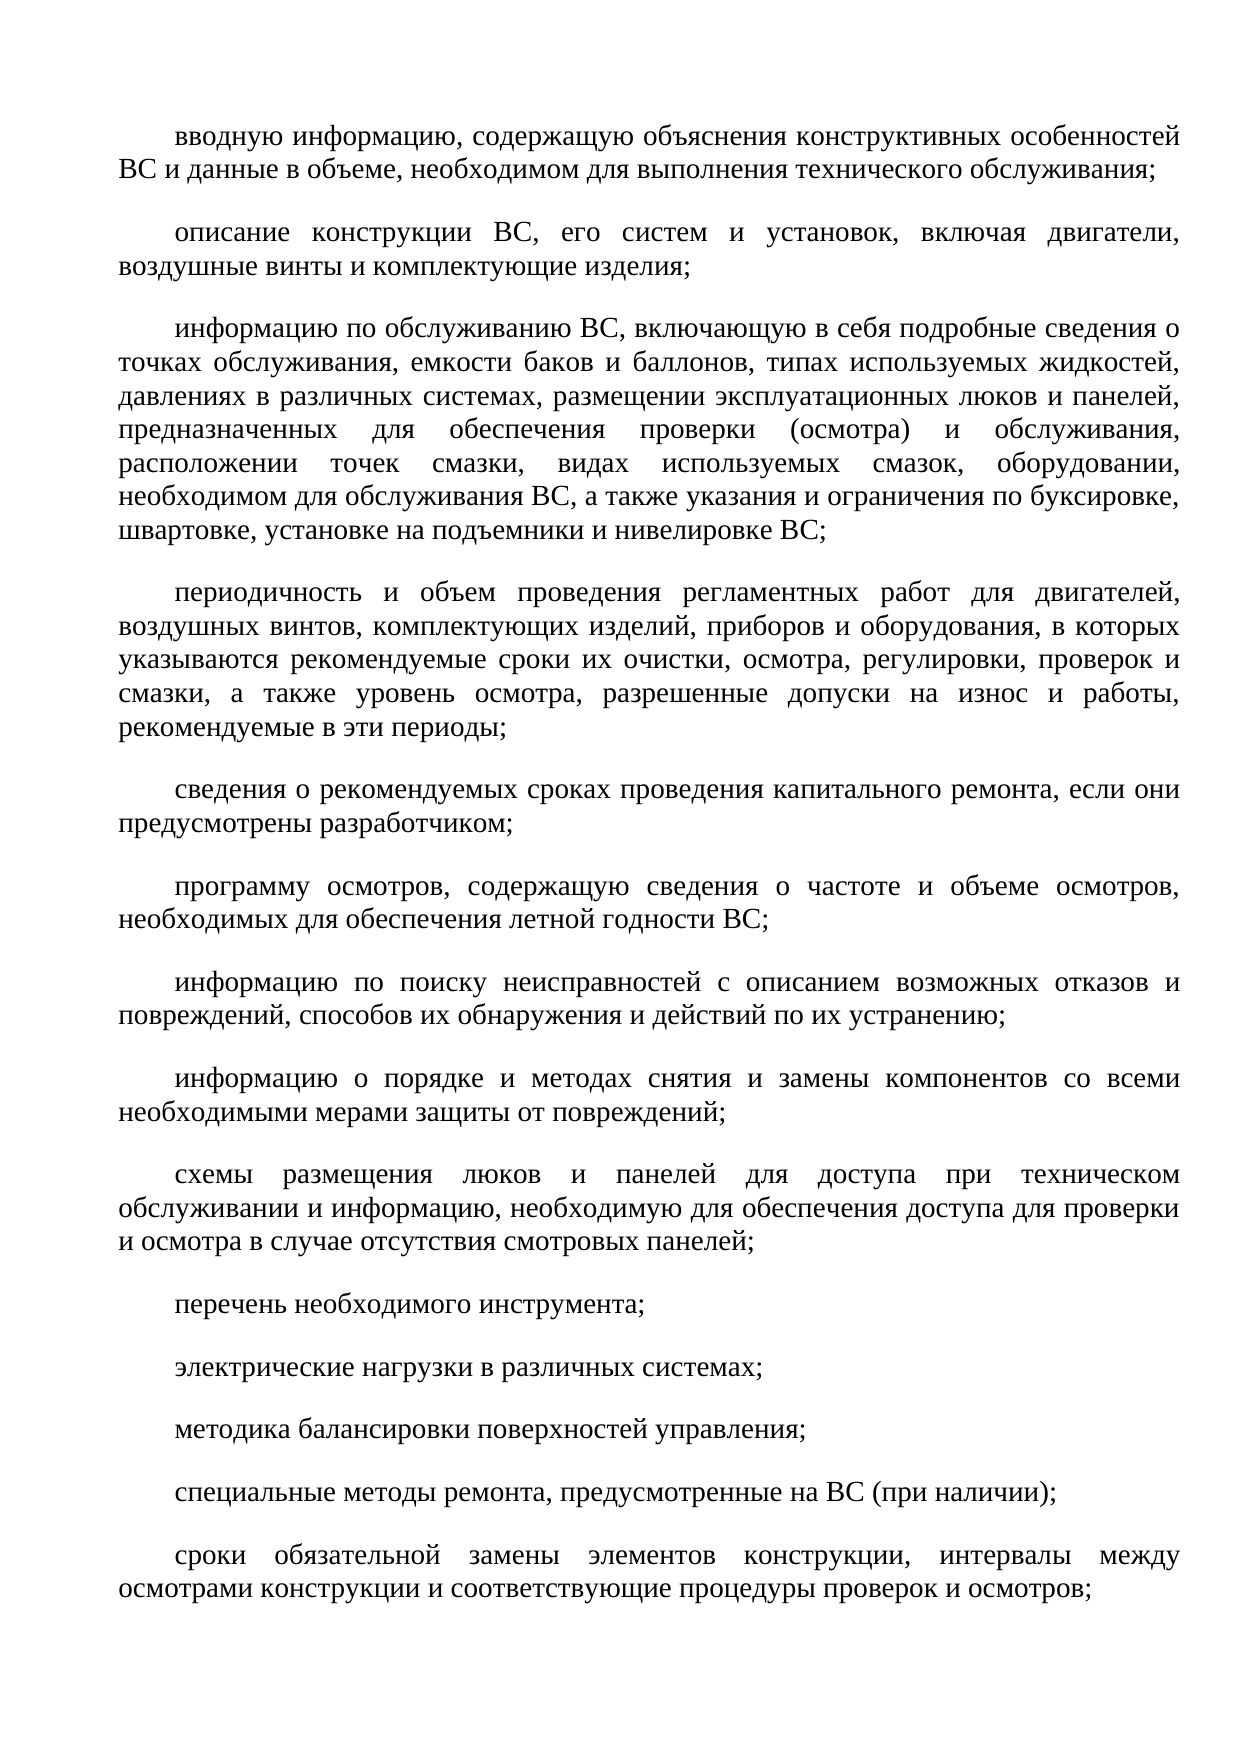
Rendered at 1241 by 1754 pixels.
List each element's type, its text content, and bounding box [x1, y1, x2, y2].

text методика балансировки поверхностей управления; [118, 1412, 1181, 1445]
text вводную информацию, содержащую объяснения конструктивных особенностей ВС и данные в объеме, необходимом для выполнения технического обслуживания; [118, 118, 1181, 185]
text периодичность и объем проведения регламентных работ для двигателей, воздушных винтов, комплектующих изделий, приборов и оборудования, в которых указываются рекомендуемые сроки их очистки, осмотра, регулировки, проверок и смазки, а также уровень осмотра, разрешенные допуски на износ и работы, рекомендуемые в эти периоды; [118, 574, 1181, 742]
text перечень необходимого инструмента; [118, 1286, 1181, 1320]
text программу осмотров, содержащую сведения о частоте и объеме осмотров, необходимых для обеспечения летной годности ВС; [118, 868, 1181, 935]
text специальные методы ремонта, предусмотренные на ВС (при наличии); [118, 1474, 1181, 1508]
text сведения о рекомендуемых сроках проведения капитального ремонта, если они предусмотрены разработчиком; [118, 771, 1181, 838]
text электрические нагрузки в различных системах; [118, 1349, 1181, 1382]
text описание конструкции ВС, его систем и установок, включая двигатели, воздушные винты и комплектующие изделия; [118, 214, 1181, 281]
text информацию о порядке и методах снятия и замены компонентов со всеми необходимыми мерами защиты от повреждений; [118, 1060, 1181, 1127]
text информацию по обслуживанию ВС, включающую в себя подробные сведения о точках обслуживания, емкости баков и баллонов, типах используемых жидкостей, давлениях в различных системах, размещении эксплуатационных люков и панелей, предназначенных для обеспечения проверки (осмотра) и обслуживания, расположении точек смазки, видах используемых смазок, оборудовании, необходимом для обслуживания ВС, а также указания и ограничения по буксировке, швартовке, установке на подъемники и нивелировке ВС; [118, 311, 1181, 545]
text схемы размещения люков и панелей для доступа при техническом обслуживании и информацию, необходимую для обеспечения доступа для проверки и осмотра в случае отсутствия смотровых панелей; [118, 1156, 1181, 1257]
text сроки обязательной замены элементов конструкции, интервалы между осмотрами конструкции и соответствующие процедуры проверок и осмотров; [118, 1537, 1181, 1604]
text информацию по поиску неисправностей с описанием возможных отказов и повреждений, способов их обнаружения и действий по их устранению; [118, 964, 1181, 1031]
